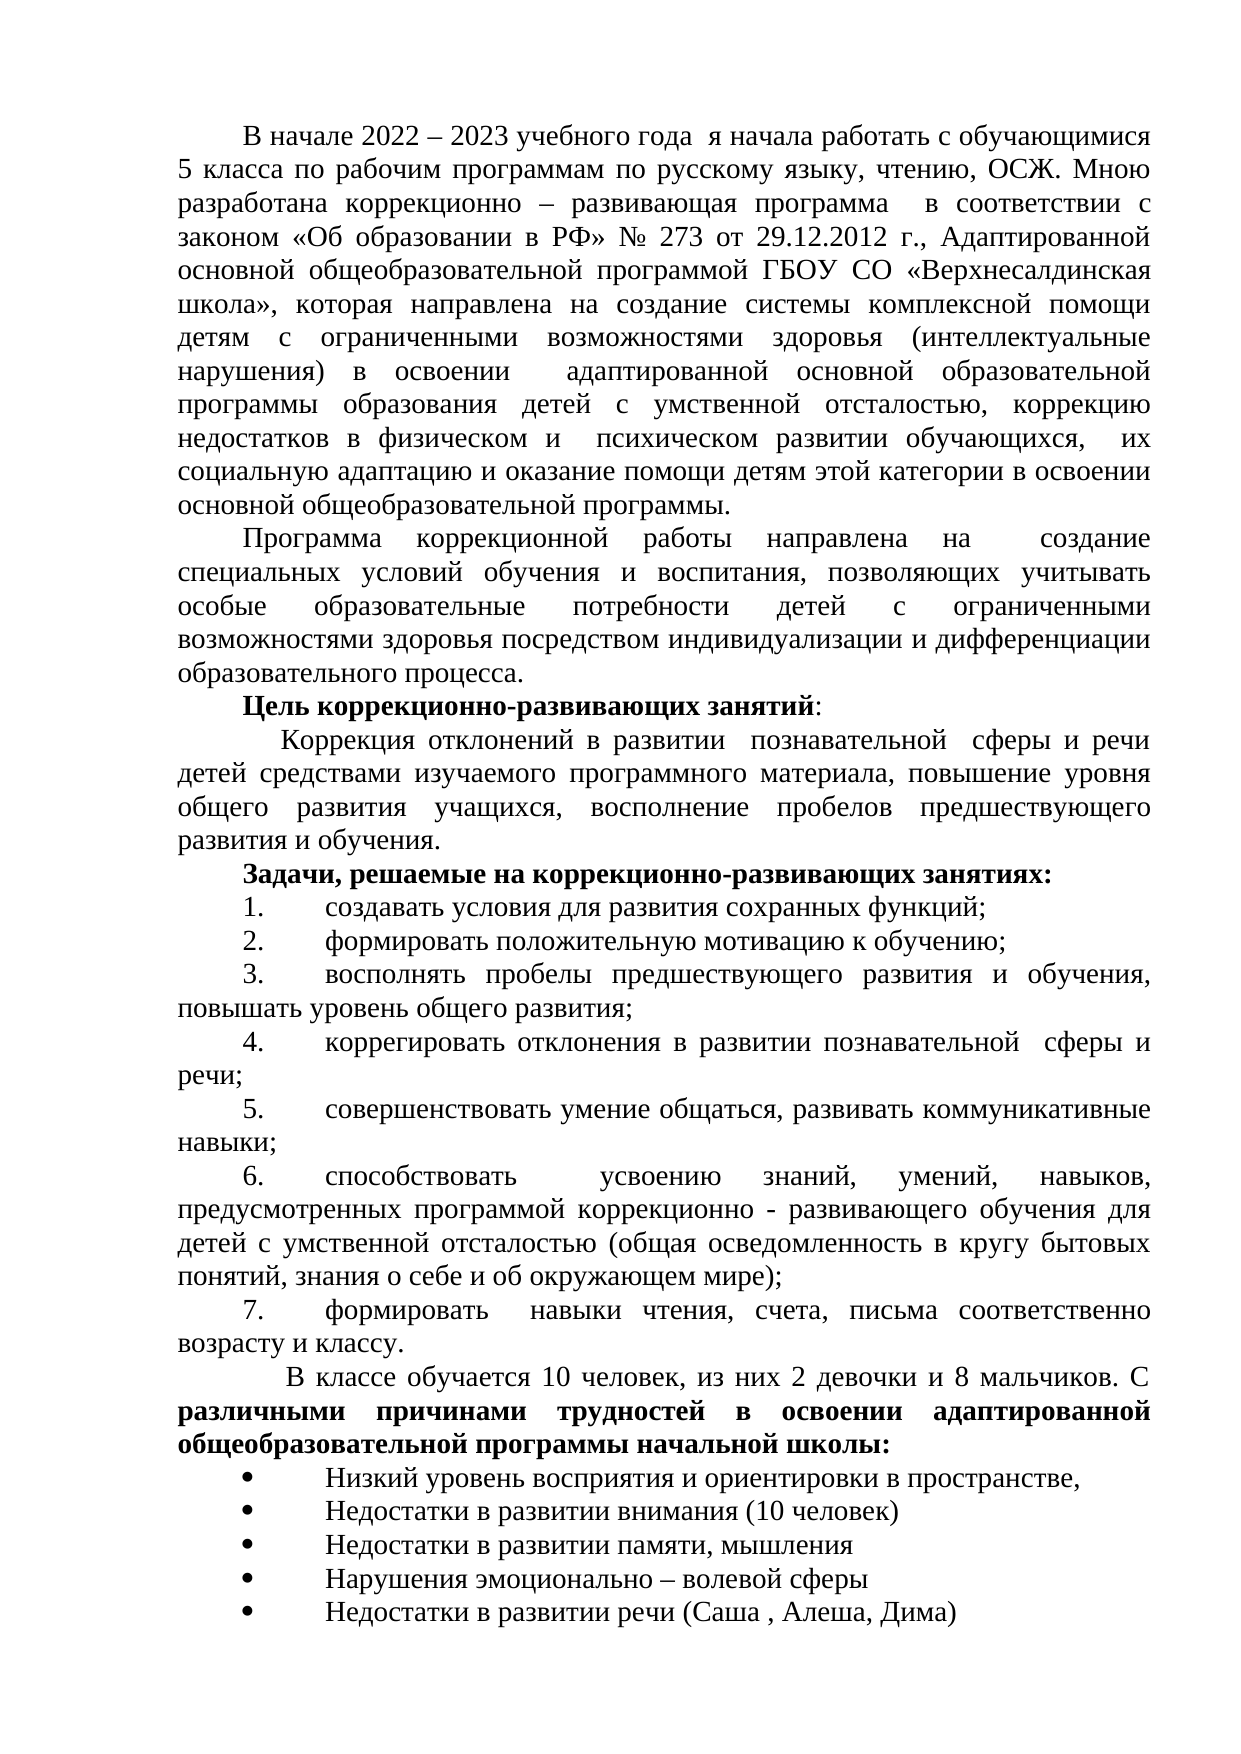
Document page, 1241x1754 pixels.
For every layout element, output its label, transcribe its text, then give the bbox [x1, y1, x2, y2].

list совершенствовать умение общаться, развивать коммуникативные навыки; [177, 1091, 1152, 1158]
text Задачи, решаемые на коррекционно-развивающих занятиях: [177, 856, 1152, 889]
list В классе обучается 10 человек, из них 2 девочки и 8 мальчиков. С различными причинами трудностей в освоении адаптированной общеобразовательной программы начальной школы: [177, 1359, 1152, 1460]
list Недостатки в развитии памяти, мышления [177, 1527, 1152, 1561]
list создавать условия для развития сохранных функций; [177, 889, 1152, 923]
list Нарушения эмоционально – волевой сферы [177, 1561, 1152, 1594]
list формировать положительную мотивацию к обучению; [177, 923, 1152, 957]
text Цель коррекционно-развивающих занятий: [177, 688, 1152, 722]
text Коррекция отклонений в развитии познавательной сферы и речи детей средствами изучаемого программного материала, повышение уровня общего развития учащихся, восполнение пробелов предшествующего развития и обучения. [177, 722, 1152, 856]
list коррегировать отклонения в развитии познавательной сферы и речи; [177, 1024, 1152, 1091]
list Недостатки в развитии речи (Саша , Алеша, Дима) [177, 1594, 1152, 1628]
text В начале 2022 – 2023 учебного года я начала работать с обучающимися 5 класса по рабочим программам по русскому языку, чтению, ОСЖ. Мною разработана коррекционно – развивающая программа в соответствии с законом «Об образовании в РФ» № 273 от 29.12.2012 г., Адаптированной основной общеобразовательной программой ГБОУ СО «Верхнесалдинская школа», которая направлена на создание системы комплексной помощи детям с ограниченными возможностями здоровья (интеллектуальные нарушения) в освоении адаптированной основной образовательной программы образования детей с умственной отсталостью, коррекцию недостатков в физическом и психическом развитии обучающихся, их социальную адаптацию и оказание помощи детям этой категории в освоении основной общеобразовательной программы. [177, 118, 1152, 521]
list Недостатки в развитии внимания (10 человек) [177, 1493, 1152, 1527]
list способствовать усвоению знаний, умений, навыков, предусмотренных программой коррекционно - развивающего обучения для детей с умственной отсталостью (общая осведомленность в кругу бытовых понятий, знания о себе и об окружающем мире); [177, 1158, 1152, 1292]
list формировать навыки чтения, счета, письма соответственно возрасту и классу. [177, 1292, 1152, 1359]
text Программа коррекционной работы направлена на создание специальных условий обучения и воспитания, позволяющих учитывать особые образовательные потребности детей с ограниченными возможностями здоровья посредством индивидуализации и дифференциации образовательного процесса. [177, 521, 1152, 688]
list восполнять пробелы предшествующего развития и обучения, повышать уровень общего развития; [177, 957, 1152, 1024]
list Низкий уровень восприятия и ориентировки в пространстве, [177, 1460, 1152, 1493]
